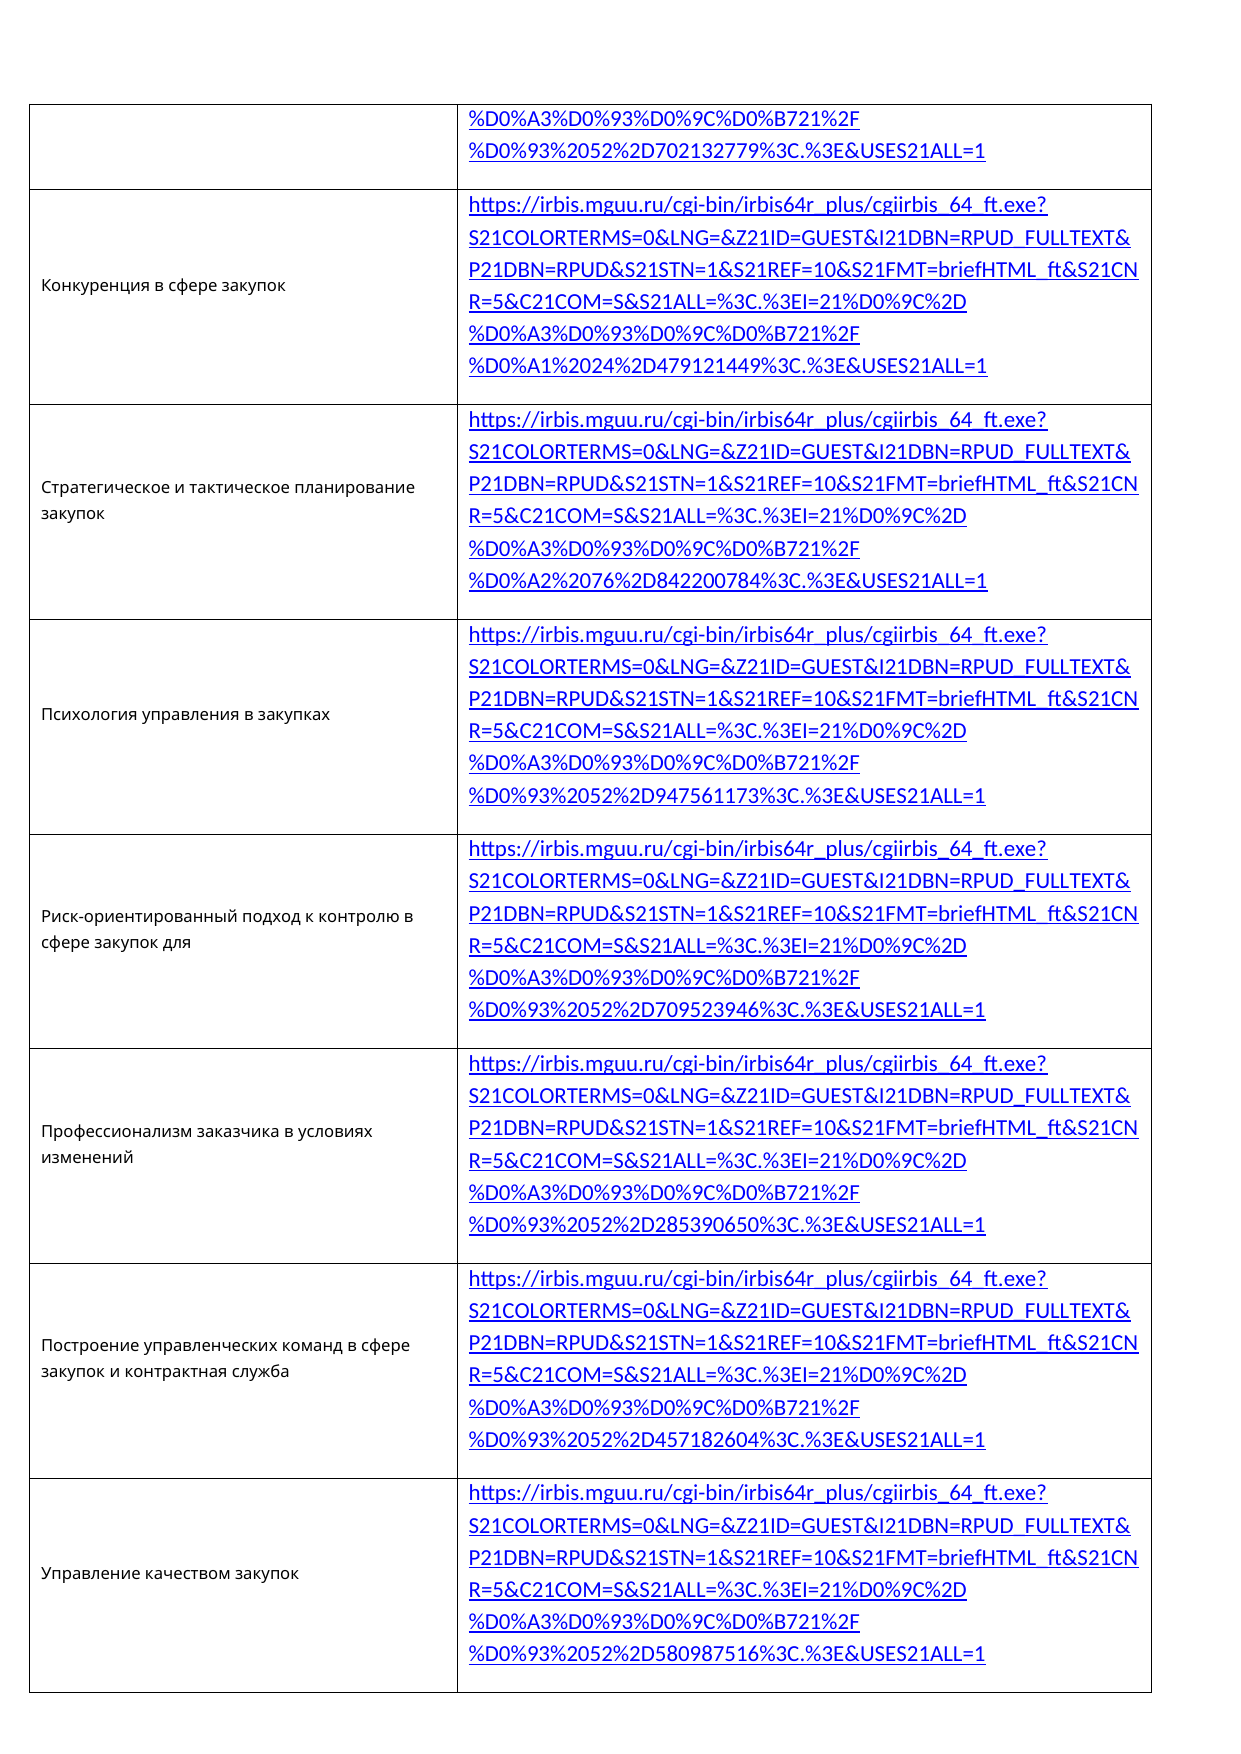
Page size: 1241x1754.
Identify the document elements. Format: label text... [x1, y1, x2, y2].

table_cell Риск-ориентированный подход к контролю в сфере закупок для [30, 835, 457, 1048]
table_cell Конкуренция в сфере закупок [30, 190, 457, 404]
table_cell Построение управленческих команд в сфере закупок и контрактная служба [30, 1264, 457, 1477]
table_cell https://irbis.mguu.ru/cgi-bin/irbis64r_plus/cgiirbis_64_ft.exe?S21COLORTERMS=0&LNG=&Z21ID=GUEST&I21DBN=RPUD_FULLTEXT&P21DBN=RPUD&S21STN=1&S21REF=10&S21FMT=briefHTML_ft&S21CNR=5&C21COM=S&S21ALL=%3C.%3EI=21%D0%9C%2D%D0%A3%D0%93%D0%9C%D0%B721%2F%D0%93%2052%2D709523946%3C.%3E&USES21ALL=1 [458, 835, 1151, 1048]
table_cell https://irbis.mguu.ru/cgi-bin/irbis64r_plus/cgiirbis_64_ft.exe?S21COLORTERMS=0&LNG=&Z21ID=GUEST&I21DBN=RPUD_FULLTEXT&P21DBN=RPUD&S21STN=1&S21REF=10&S21FMT=briefHTML_ft&S21CNR=5&C21COM=S&S21ALL=%3C.%3EI=21%D0%9C%2D%D0%A3%D0%93%D0%9C%D0%B721%2F%D0%93%2052%2D457182604%3C.%3E&USES21ALL=1 [458, 1264, 1151, 1477]
table_cell https://irbis.mguu.ru/cgi-bin/irbis64r_plus/cgiirbis_64_ft.exe?S21COLORTERMS=0&LNG=&Z21ID=GUEST&I21DBN=RPUD_FULLTEXT&P21DBN=RPUD&S21STN=1&S21REF=10&S21FMT=briefHTML_ft&S21CNR=5&C21COM=S&S21ALL=%3C.%3EI=21%D0%9C%2D%D0%A3%D0%93%D0%9C%D0%B721%2F%D0%93%2052%2D580987516%3C.%3E&USES21ALL=1 [458, 1479, 1151, 1692]
table_cell Психология управления в закупках [30, 620, 457, 833]
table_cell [30, 105, 457, 189]
table_cell Управление качеством закупок [30, 1479, 457, 1692]
table_cell https://irbis.mguu.ru/cgi-bin/irbis64r_plus/cgiirbis_64_ft.exe?S21COLORTERMS=0&LNG=&Z21ID=GUEST&I21DBN=RPUD_FULLTEXT&P21DBN=RPUD&S21STN=1&S21REF=10&S21FMT=briefHTML_ft&S21CNR=5&C21COM=S&S21ALL=%3C.%3EI=21%D0%9C%2D%D0%A3%D0%93%D0%9C%D0%B721%2F%D0%A2%2076%2D842200784%3C.%3E&USES21ALL=1 [458, 405, 1151, 619]
table_cell Стратегическое и тактическое планирование закупок [30, 405, 457, 619]
table_cell https://irbis.mguu.ru/cgi-bin/irbis64r_plus/cgiirbis_64_ft.exe?S21COLORTERMS=0&LNG=&Z21ID=GUEST&I21DBN=RPUD_FULLTEXT&P21DBN=RPUD&S21STN=1&S21REF=10&S21FMT=briefHTML_ft&S21CNR=5&C21COM=S&S21ALL=%3C.%3EI=21%D0%9C%2D%D0%A3%D0%93%D0%9C%D0%B721%2F%D0%A1%2024%2D479121449%3C.%3E&USES21ALL=1 [458, 190, 1151, 404]
table_cell https://irbis.mguu.ru/cgi-bin/irbis64r_plus/cgiirbis_64_ft.exe?S21COLORTERMS=0&LNG=&Z21ID=GUEST&I21DBN=RPUD_FULLTEXT&P21DBN=RPUD&S21STN=1&S21REF=10&S21FMT=briefHTML_ft&S21CNR=5&C21COM=S&S21ALL=%3C.%3EI=21%D0%9C%2D%D0%A3%D0%93%D0%9C%D0%B721%2F%D0%93%2052%2D285390650%3C.%3E&USES21ALL=1 [458, 1049, 1151, 1263]
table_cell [458, 105, 1151, 189]
table_cell Профессионализм заказчика в условиях изменений [30, 1049, 457, 1263]
table_cell https://irbis.mguu.ru/cgi-bin/irbis64r_plus/cgiirbis_64_ft.exe?S21COLORTERMS=0&LNG=&Z21ID=GUEST&I21DBN=RPUD_FULLTEXT&P21DBN=RPUD&S21STN=1&S21REF=10&S21FMT=briefHTML_ft&S21CNR=5&C21COM=S&S21ALL=%3C.%3EI=21%D0%9C%2D%D0%A3%D0%93%D0%9C%D0%B721%2F%D0%93%2052%2D947561173%3C.%3E&USES21ALL=1 [458, 620, 1151, 833]
